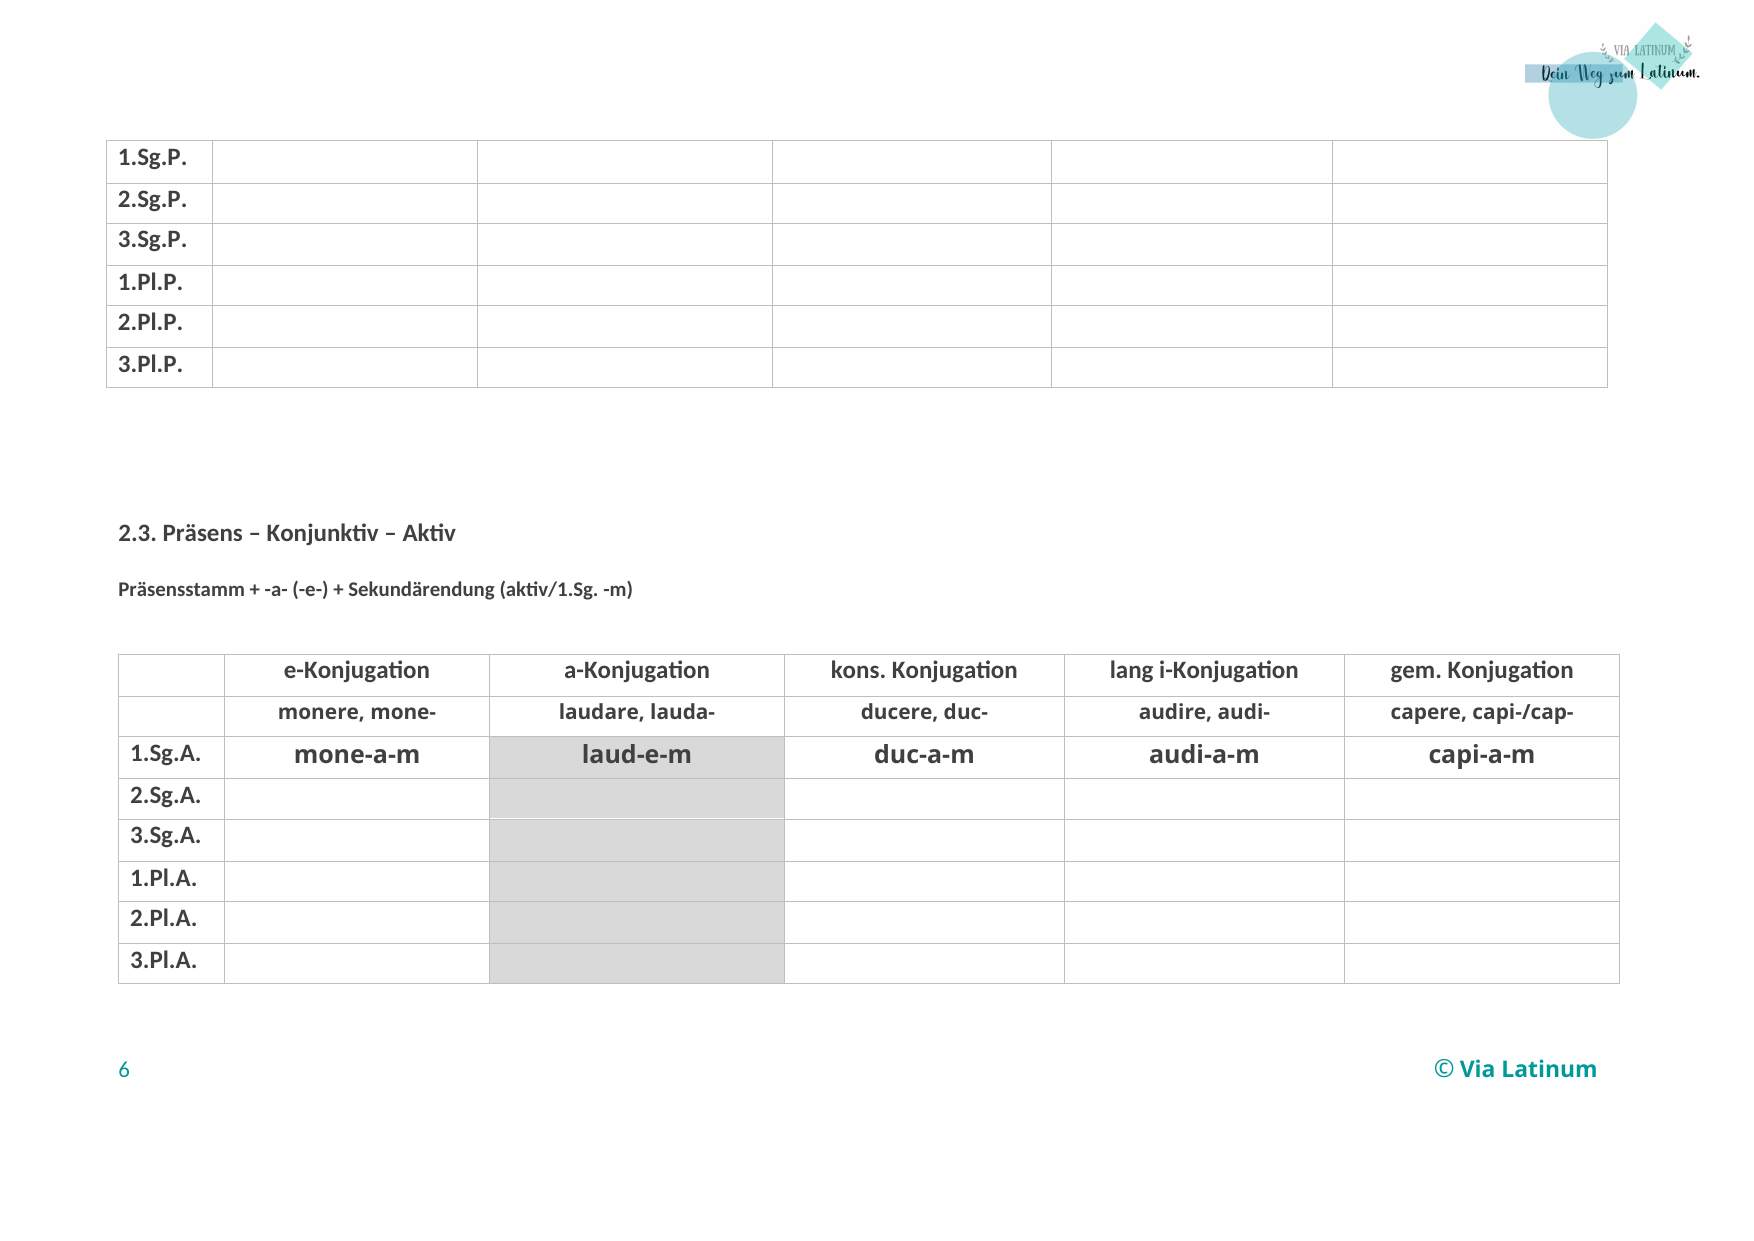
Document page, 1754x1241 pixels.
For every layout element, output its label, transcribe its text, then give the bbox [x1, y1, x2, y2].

table_cell [773, 224, 1051, 265]
table_cell [1333, 306, 1607, 347]
table_header [773, 141, 1051, 182]
table_cell [1052, 184, 1332, 222]
table_header 1.Sg.P. [107, 141, 212, 182]
table_cell [490, 944, 784, 983]
table_cell [478, 184, 772, 222]
table_cell [1345, 944, 1619, 983]
table_cell [490, 820, 784, 861]
table_cell 3.Pl.P. [107, 348, 212, 387]
table_header [119, 655, 224, 696]
table_cell [1345, 902, 1619, 943]
table_header [213, 141, 477, 182]
table_cell mone-a-m [225, 737, 489, 778]
table_cell [225, 944, 489, 983]
table_cell 1.Pl.A. [119, 862, 224, 901]
table_cell 2.Pl.P. [107, 306, 212, 347]
table_header e-Konjugation [225, 655, 489, 696]
table_cell [225, 779, 489, 818]
table_cell [785, 820, 1064, 861]
table_cell [1052, 266, 1332, 305]
table_cell ducere, duc- [785, 697, 1064, 736]
table_cell [1333, 266, 1607, 305]
table_cell [1345, 779, 1619, 818]
table_cell [478, 224, 772, 265]
table_header [1333, 141, 1607, 182]
table_cell [213, 348, 477, 387]
table_cell [1052, 306, 1332, 347]
table_cell capere, capi-/cap- [1345, 697, 1619, 736]
table_header gem. Konjugation [1345, 655, 1619, 696]
table_header [478, 141, 772, 182]
table_cell [1065, 820, 1344, 861]
table_cell [119, 697, 224, 736]
table_cell 2.Pl.A. [119, 902, 224, 943]
table_cell capi-a-m [1345, 737, 1619, 778]
table_cell 1.Sg.A. [119, 737, 224, 778]
table_cell 2.Sg.P. [107, 184, 212, 222]
table_cell 3.Sg.A. [119, 820, 224, 861]
table_cell [1052, 224, 1332, 265]
table_cell [478, 266, 772, 305]
table_cell [1345, 820, 1619, 861]
table_cell 3.Sg.P. [107, 224, 212, 265]
table_cell [1333, 224, 1607, 265]
table_cell [1333, 348, 1607, 387]
table_cell [213, 266, 477, 305]
table_cell [773, 306, 1051, 347]
table_cell [478, 348, 772, 387]
table_cell [478, 306, 772, 347]
table_cell monere, mone- [225, 697, 489, 736]
table_cell [785, 902, 1064, 943]
table_cell [785, 779, 1064, 818]
table_cell [773, 348, 1051, 387]
table_cell laud-e-m [490, 737, 784, 778]
table_cell [1052, 348, 1332, 387]
picture [1525, 16, 1703, 142]
table_cell [225, 862, 489, 901]
text 2.3. Präsens – Konjunktiv – Aktiv [118, 517, 1606, 547]
table_cell [1065, 902, 1344, 943]
table_cell [225, 902, 489, 943]
table_cell 1.Pl.P. [107, 266, 212, 305]
table_cell [490, 779, 784, 818]
table_cell [1345, 862, 1619, 901]
table_cell 3.Pl.A. [119, 944, 224, 983]
table_cell [225, 820, 489, 861]
table_cell [1065, 862, 1344, 901]
table_cell [213, 224, 477, 265]
table_cell [785, 944, 1064, 983]
table_header a-Konjugation [490, 655, 784, 696]
table_cell [773, 266, 1051, 305]
table_cell [213, 184, 477, 222]
table_cell audi-a-m [1065, 737, 1344, 778]
table_cell [213, 306, 477, 347]
text Präsensstamm + -a- (-e-) + Sekundärendung (aktiv/1.Sg. -m) [118, 576, 1606, 602]
table_header kons. Konjugation [785, 655, 1064, 696]
table_cell [490, 902, 784, 943]
table_header lang i-Konjugation [1065, 655, 1344, 696]
table_cell [1065, 779, 1344, 818]
table_cell [490, 862, 784, 901]
table_cell laudare, lauda- [490, 697, 784, 736]
table_cell [1333, 184, 1607, 222]
table_cell audire, audi- [1065, 697, 1344, 736]
table_cell duc-a-m [785, 737, 1064, 778]
table_cell [773, 184, 1051, 222]
table_header [1052, 141, 1332, 182]
table_cell [1065, 944, 1344, 983]
table_cell [785, 862, 1064, 901]
table_cell 2.Sg.A. [119, 779, 224, 818]
